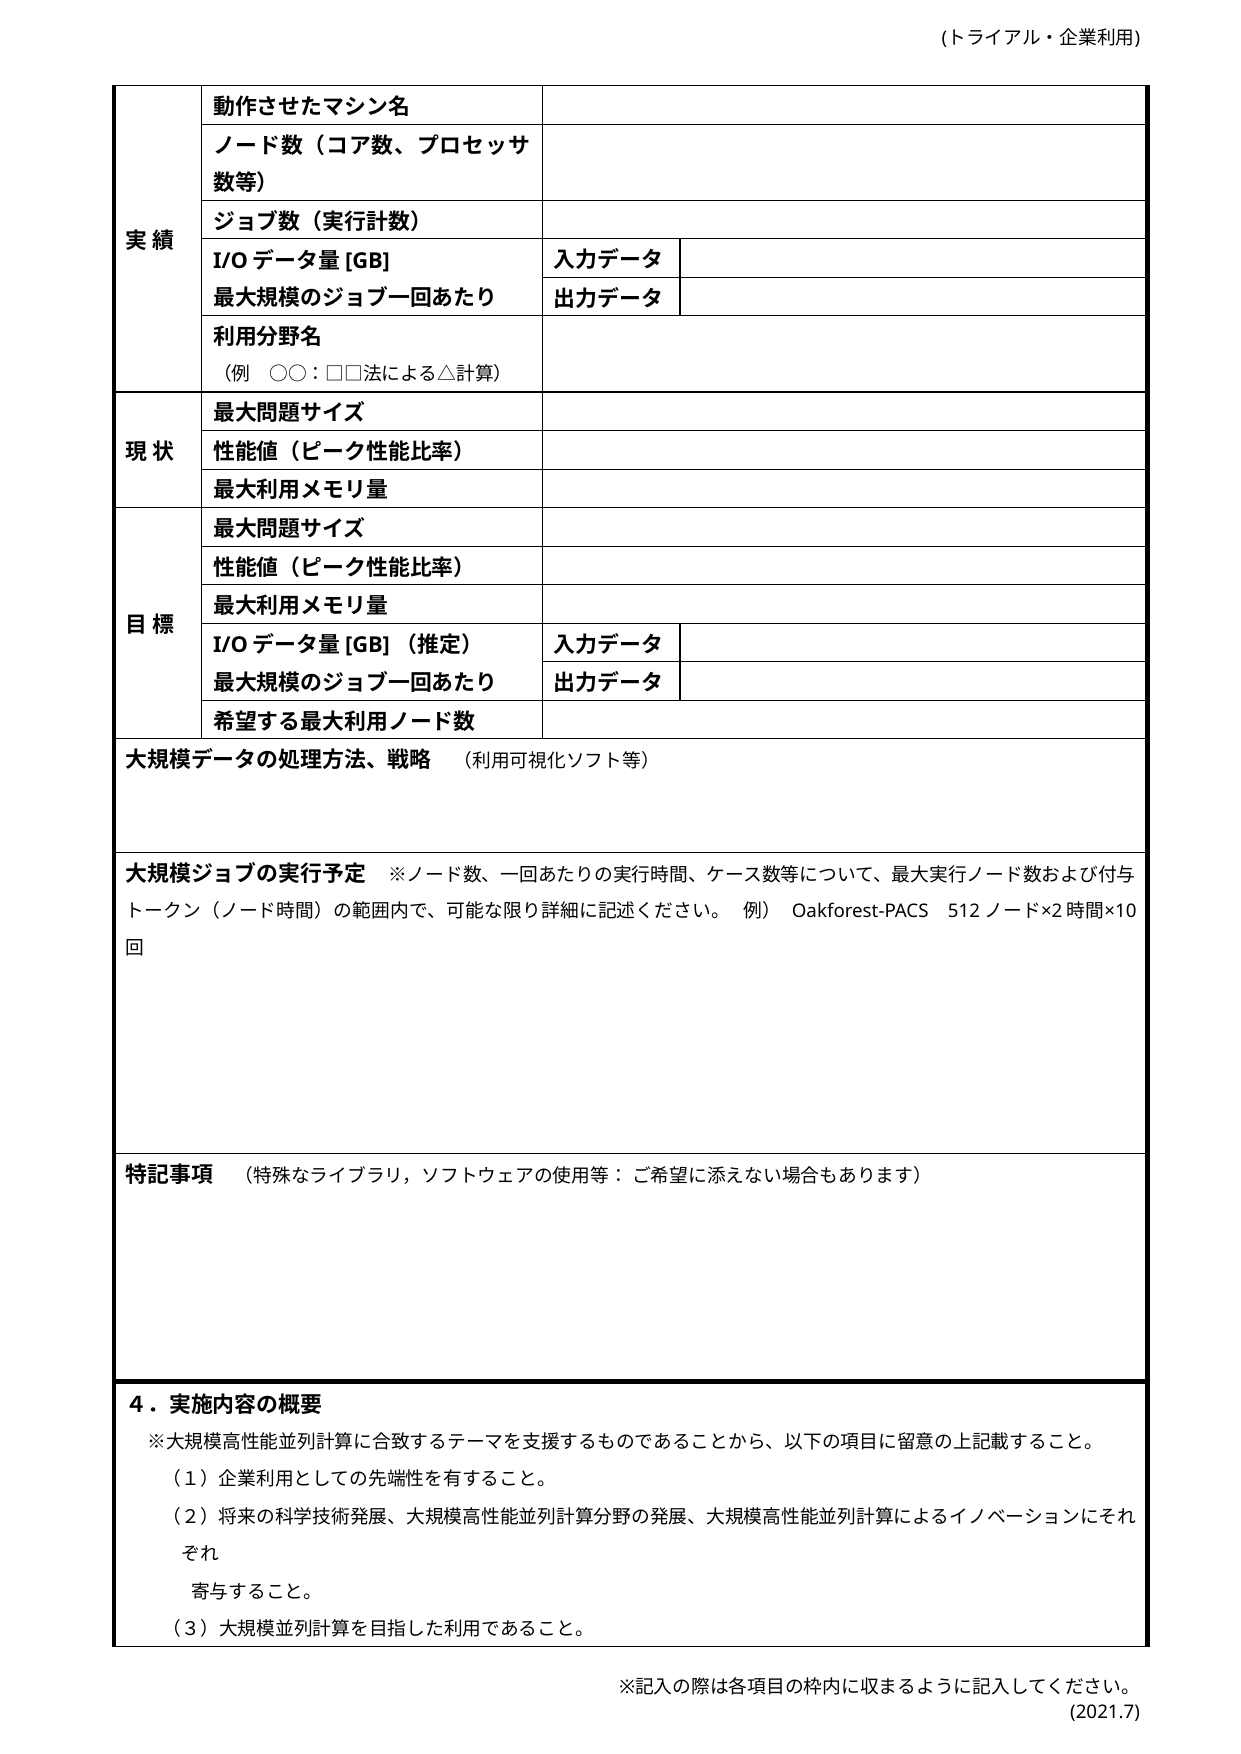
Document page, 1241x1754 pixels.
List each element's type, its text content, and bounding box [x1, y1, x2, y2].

table_cell [543, 585, 1145, 623]
table_cell 実 績 [116, 86, 201, 391]
table_cell [543, 470, 1145, 507]
table_cell [543, 701, 1145, 738]
table_cell 最大利用メモリ量 [202, 470, 542, 507]
table_cell 出力データ [543, 662, 679, 700]
table_cell 現 状 [116, 393, 201, 507]
table_cell 入力データ [543, 239, 679, 277]
table_cell [681, 239, 1145, 277]
table_cell 性能値（ピーク性能比率） [202, 547, 542, 584]
table_cell [681, 278, 1145, 315]
table_cell 大規模データの処理方法、戦略 （利用可視化ソフト等） [116, 739, 1145, 852]
table_cell [543, 125, 1145, 200]
table_cell 特記事項 （特殊なライブラリ，ソフトウェアの使用等： ご希望に添えない場合もあります） [116, 1154, 1145, 1379]
table_cell ４．実施内容の概要 ※大規模高性能並列計算に合致するテーマを支援するものであることから、以下の項目に留意の上記載すること。 （１）企業利用としての先端性を有すること。 （２）将来の科学技術発展、大規模高性能並列計算分野の発展、大規模高性能並列計算によるイノベーションにそれぞれ 寄与すること。 （３）大規模並列計算を目指した利用であること。 [116, 1384, 1145, 1646]
table_cell ノード数（コア数、プロセッサ数等） [202, 125, 542, 200]
table_cell [543, 431, 1145, 468]
table_cell 入力データ [543, 624, 679, 661]
table_cell 出力データ [543, 278, 679, 315]
table_cell 最大利用メモリ量 [202, 585, 542, 623]
table_cell 利用分野名 （例 ○○：□□法による△計算） [202, 316, 542, 391]
table_cell 性能値（ピーク性能比率） [202, 431, 542, 468]
table_cell ジョブ数（実行計数） [202, 201, 542, 238]
table_cell 最大問題サイズ [202, 508, 542, 546]
table_cell [543, 316, 1145, 391]
table_cell [543, 393, 1145, 430]
table_cell 目 標 [116, 508, 201, 738]
table_cell [543, 547, 1145, 584]
table_cell [543, 508, 1145, 546]
table_cell 動作させたマシン名 [202, 86, 542, 124]
table_cell [681, 624, 1145, 661]
table_cell 大規模ジョブの実行予定 ※ノード数、一回あたりの実行時間、ケース数等について、最大実行ノード数および付与トークン（ノード時間）の範囲内で、可能な限り詳細に記述ください。 例） Oakforest-PACS 512ノード×2時間×10回 [116, 853, 1145, 1153]
table_cell I/Oデータ量 [GB] 最大規模のジョブ一回あたり [202, 239, 542, 315]
table_cell [543, 201, 1145, 238]
table_cell 最大問題サイズ [202, 393, 542, 430]
table_cell I/Oデータ量 [GB] （推定） 最大規模のジョブ一回あたり [202, 624, 542, 700]
table_cell [681, 662, 1145, 700]
table_cell 希望する最大利用ノード数 [202, 701, 542, 738]
table_cell [543, 86, 1145, 124]
